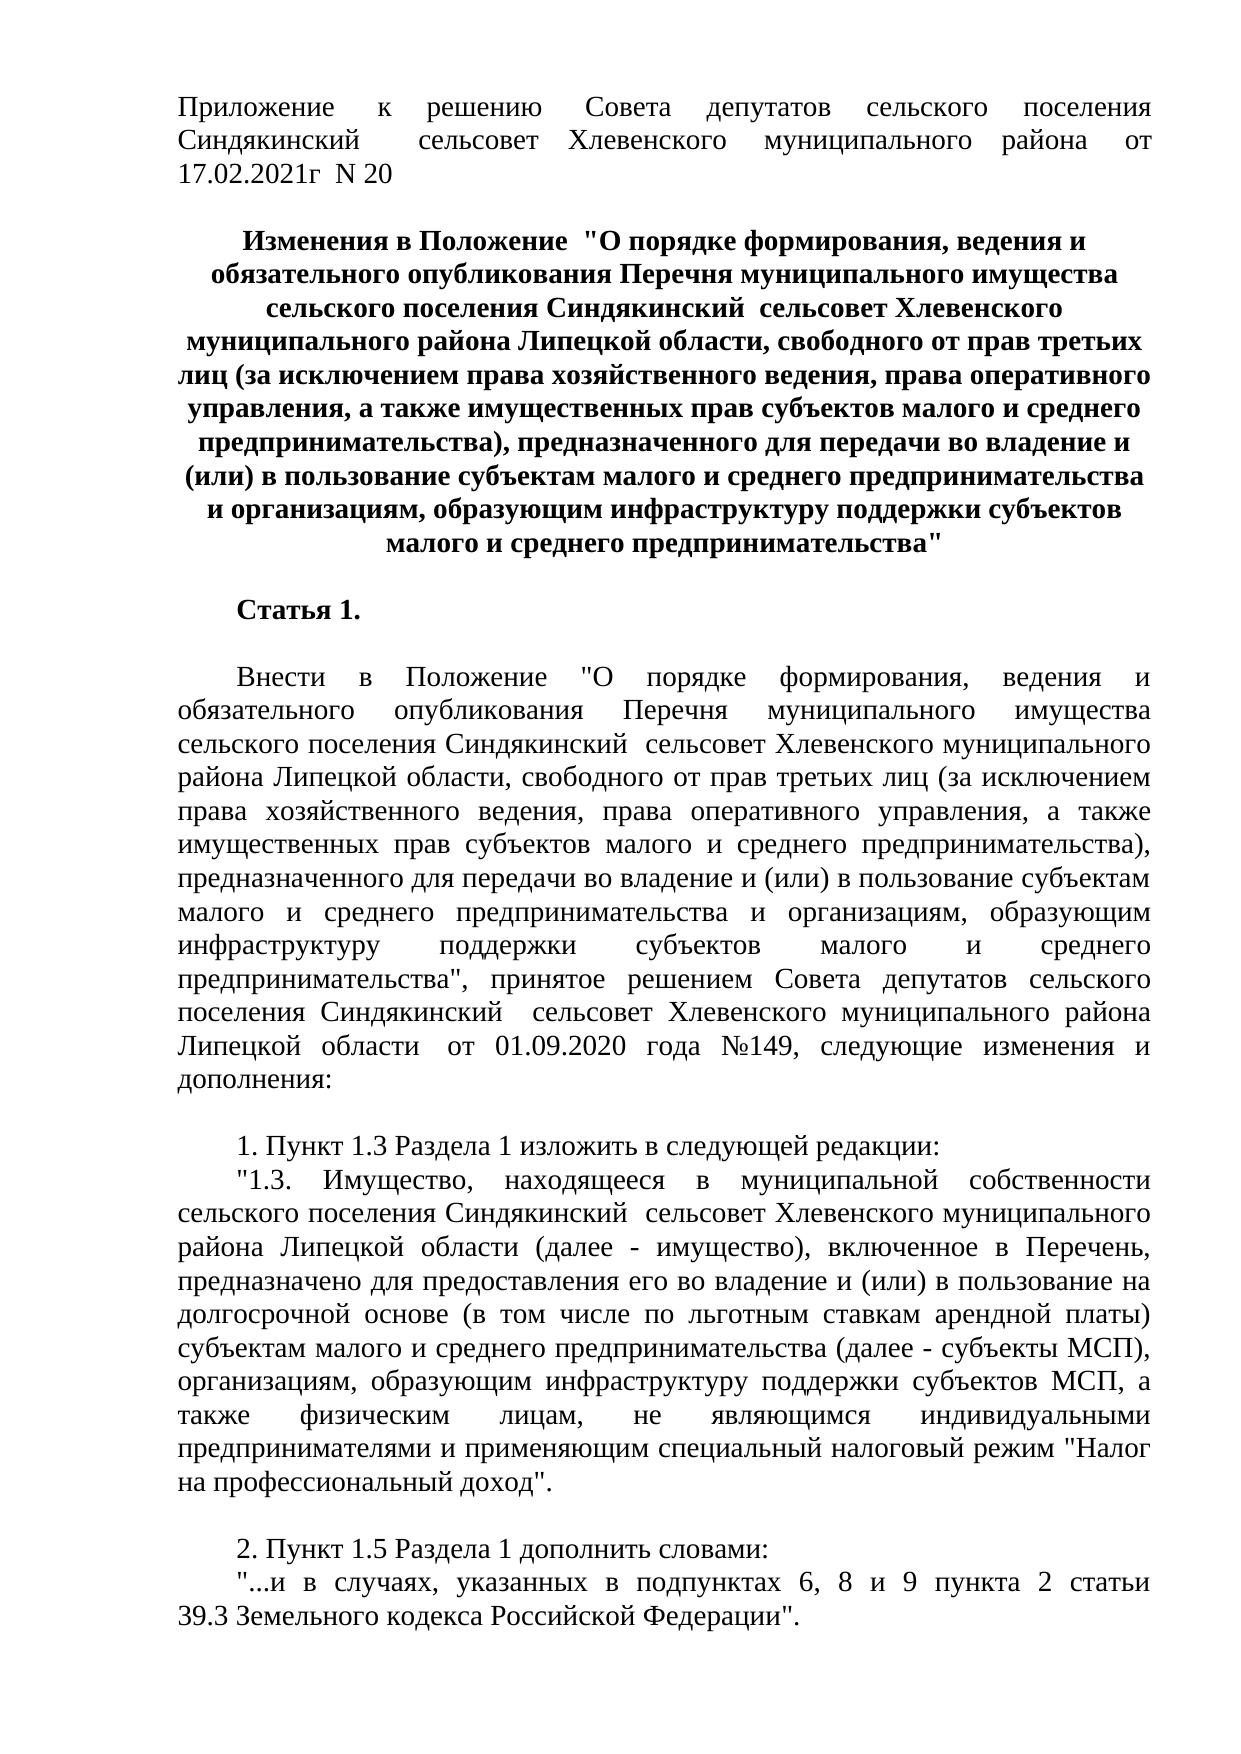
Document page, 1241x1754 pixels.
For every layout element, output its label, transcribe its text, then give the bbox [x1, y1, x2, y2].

text Приложение к решению Совета депутатов сельского поселения Синдякинский сельсовет Хлевенского муниципального района от 17.02.2021г N 20 [177, 89, 1152, 189]
text "...и в случаях, указанных в подпунктах 6, 8 и 9 пункта 2 статьи 39.3 Земельного кодекса Российской Федерации". [177, 1564, 1152, 1632]
text 1. Пункт 1.3 Раздела 1 изложить в следующей редакции: [177, 1128, 1152, 1162]
text Изменения в Положение "О порядке формирования, ведения и обязательного опубликования Перечня муниципального имущества сельского поселения Синдякинский сельсовет Хлевенского муниципального района Липецкой области, свободного от прав третьих лиц (за исключением права хозяйственного ведения, права оперативного управления, а также имущественных прав субъектов малого и среднего предпринимательства), предназначенного для передачи во владение и (или) в пользование субъектам малого и среднего предпринимательства и организациям, образующим инфраструктуру поддержки субъектов малого и среднего предпринимательства" [177, 223, 1152, 558]
text Статья 1. [177, 592, 1152, 625]
text Внести в Положение "О порядке формирования, ведения и обязательного опубликования Перечня муниципального имущества сельского поселения Синдякинский сельсовет Хлевенского муниципального района Липецкой области, свободного от прав третьих лиц (за исключением права хозяйственного ведения, права оперативного управления, а также имущественных прав субъектов малого и среднего предпринимательства), предназначенного для передачи во владение и (или) в пользование субъектам малого и среднего предпринимательства и организациям, образующим инфраструктуру поддержки субъектов малого и среднего предпринимательства", принятое решением Совета депутатов сельского поселения Синдякинский сельсовет Хлевенского муниципального района Липецкой области от 01.09.2020 года №149, следующие изменения и дополнения: [177, 659, 1152, 1095]
text 2. Пункт 1.5 Раздела 1 дополнить словами: [177, 1531, 1152, 1564]
text "1.3. Имущество, находящееся в муниципальной собственности сельского поселения Синдякинский сельсовет Хлевенского муниципального района Липецкой области (далее - имущество), включенное в Перечень, предназначено для предоставления его во владение и (или) в пользование на долгосрочной основе (в том числе по льготным ставкам арендной платы) субъектам малого и среднего предпринимательства (далее - субъекты МСП), организациям, образующим инфраструктуру поддержки субъектов МСП, а также физическим лицам, не являющимся индивидуальными предпринимателями и применяющим специальный налоговый режим "Налог на профессиональный доход". [177, 1162, 1152, 1497]
